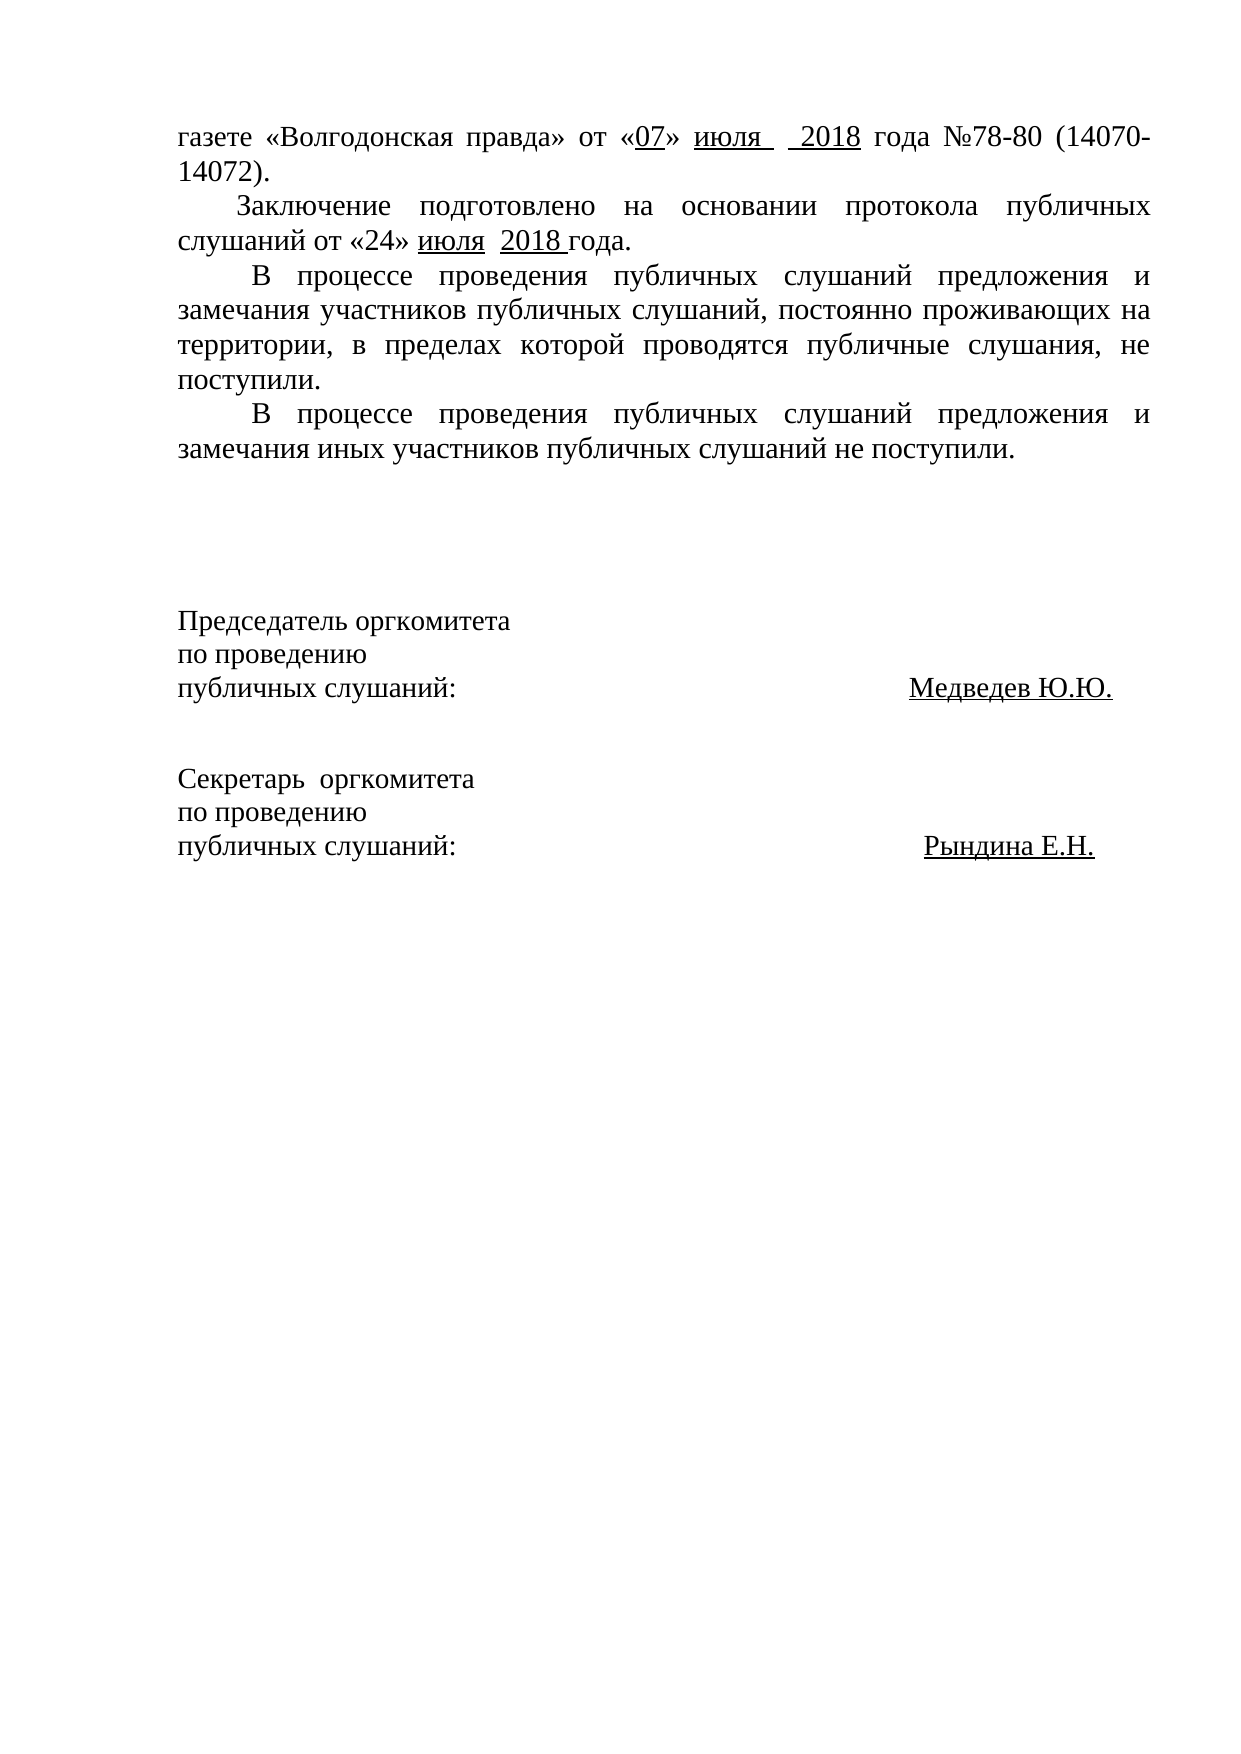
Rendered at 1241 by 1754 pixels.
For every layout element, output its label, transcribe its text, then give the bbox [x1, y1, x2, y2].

text публичных слушаний: Медведев Ю.Ю. [177, 670, 1152, 703]
text публичных слушаний: Рындина Е.Н. [177, 828, 1152, 861]
text по проведению [177, 794, 1152, 828]
text В процессе проведения публичных слушаний предложения и замечания иных участников публичных слушаний не поступили. [177, 396, 1152, 465]
text по проведению [177, 636, 1152, 670]
text Председатель оргкомитета [177, 603, 1152, 636]
text Заключение подготовлено на основании протокола публичных слушаний от «24» июля 2018 года. [177, 187, 1152, 257]
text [177, 118, 1152, 187]
text В процессе проведения публичных слушаний предложения и замечания участников публичных слушаний, постоянно проживающих на территории, в пределах которой проводятся публичные слушания, не поступили. [177, 257, 1152, 396]
text Секретарь оргкомитета [177, 761, 1152, 794]
